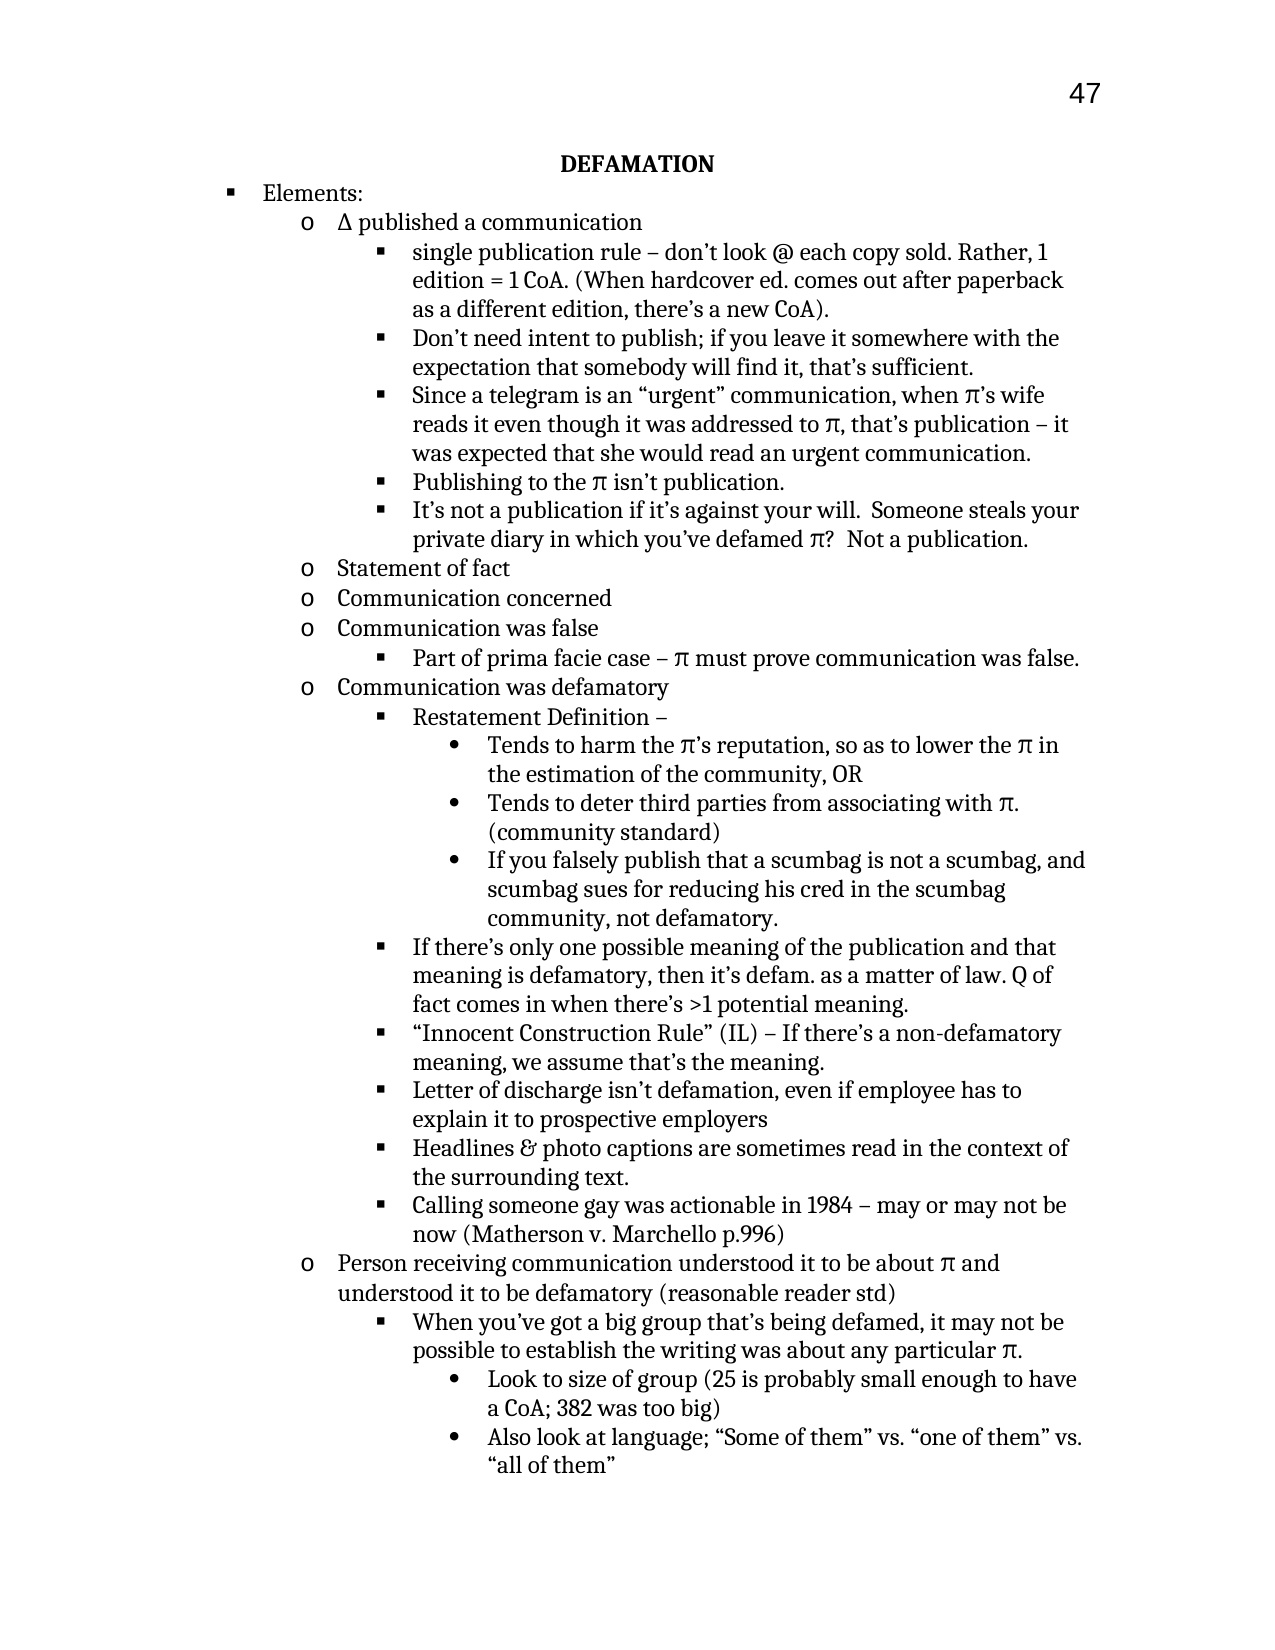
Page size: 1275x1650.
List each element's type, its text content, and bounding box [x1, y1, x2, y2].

list Communication was defamatory [300, 672, 1087, 702]
list Tends to harm the π’s reputation, so as to lower the π in the estimation of the community, OR [450, 731, 1087, 789]
text DEFAMATION [187, 150, 1087, 179]
list “Innocent Construction Rule” (IL) – If there’s a non-defamatory meaning, we assume that’s the meaning. [375, 1019, 1087, 1076]
list ∆ published a communication [300, 207, 1087, 237]
list When you’ve got a big group that’s being defamed, it may not be possible to establish the writing was about any particular π. [375, 1307, 1087, 1365]
list Also look at language; “Some of them” vs. “one of them” vs. “all of them” [450, 1422, 1087, 1480]
list single publication rule – don’t look @ each copy sold. Rather, 1 edition = 1 CoA. (When hardcover ed. comes out after paperback as a different edition, there’s a new CoA). [375, 237, 1087, 324]
list Calling someone gay was actionable in 1984 – may or may not be now (Matherson v. Marchello p.996) [375, 1191, 1087, 1249]
list It’s not a publication if it’s against your will. Someone steals your private diary in which you’ve defamed π? Not a publication. [375, 496, 1087, 554]
list Part of prima facie case – π must prove communication was false. [375, 644, 1087, 672]
list Restatement Definition – [375, 702, 1087, 731]
list Headlines & photo captions are sometimes read in the context of the surrounding text. [375, 1134, 1087, 1191]
list Letter of discharge isn’t defamation, even if employee has to explain it to prospective employers [375, 1076, 1087, 1134]
list Communication concerned [300, 584, 1087, 614]
list Don’t need intent to publish; if you leave it somewhere with the expectation that somebody will find it, that’s sufficient. [375, 324, 1087, 381]
list Tends to deter third parties from associating with π. (community standard) [450, 789, 1087, 846]
list Communication was false [300, 614, 1087, 644]
list If you falsely publish that a scumbag is not a scumbag, and scumbag sues for reducing his cred in the scumbag community, not defamatory. [450, 846, 1087, 932]
list Elements: [225, 179, 1087, 207]
list Look to size of group (25 is probably small enough to have a CoA; 382 was too big) [450, 1365, 1087, 1422]
list Publishing to the π isn’t publication. [375, 467, 1087, 496]
list Since a telegram is an “urgent” communication, when π’s wife reads it even though it was addressed to π, that’s publication – it was expected that she would read an urgent communication. [375, 381, 1087, 467]
list Person receiving communication understood it to be about π and understood it to be defamatory (reasonable reader std) [300, 1249, 1087, 1307]
list Statement of fact [300, 554, 1087, 584]
list If there’s only one possible meaning of the publication and that meaning is defamatory, then it’s defam. as a matter of law. Q of fact comes in when there’s >1 potential meaning. [375, 932, 1087, 1019]
